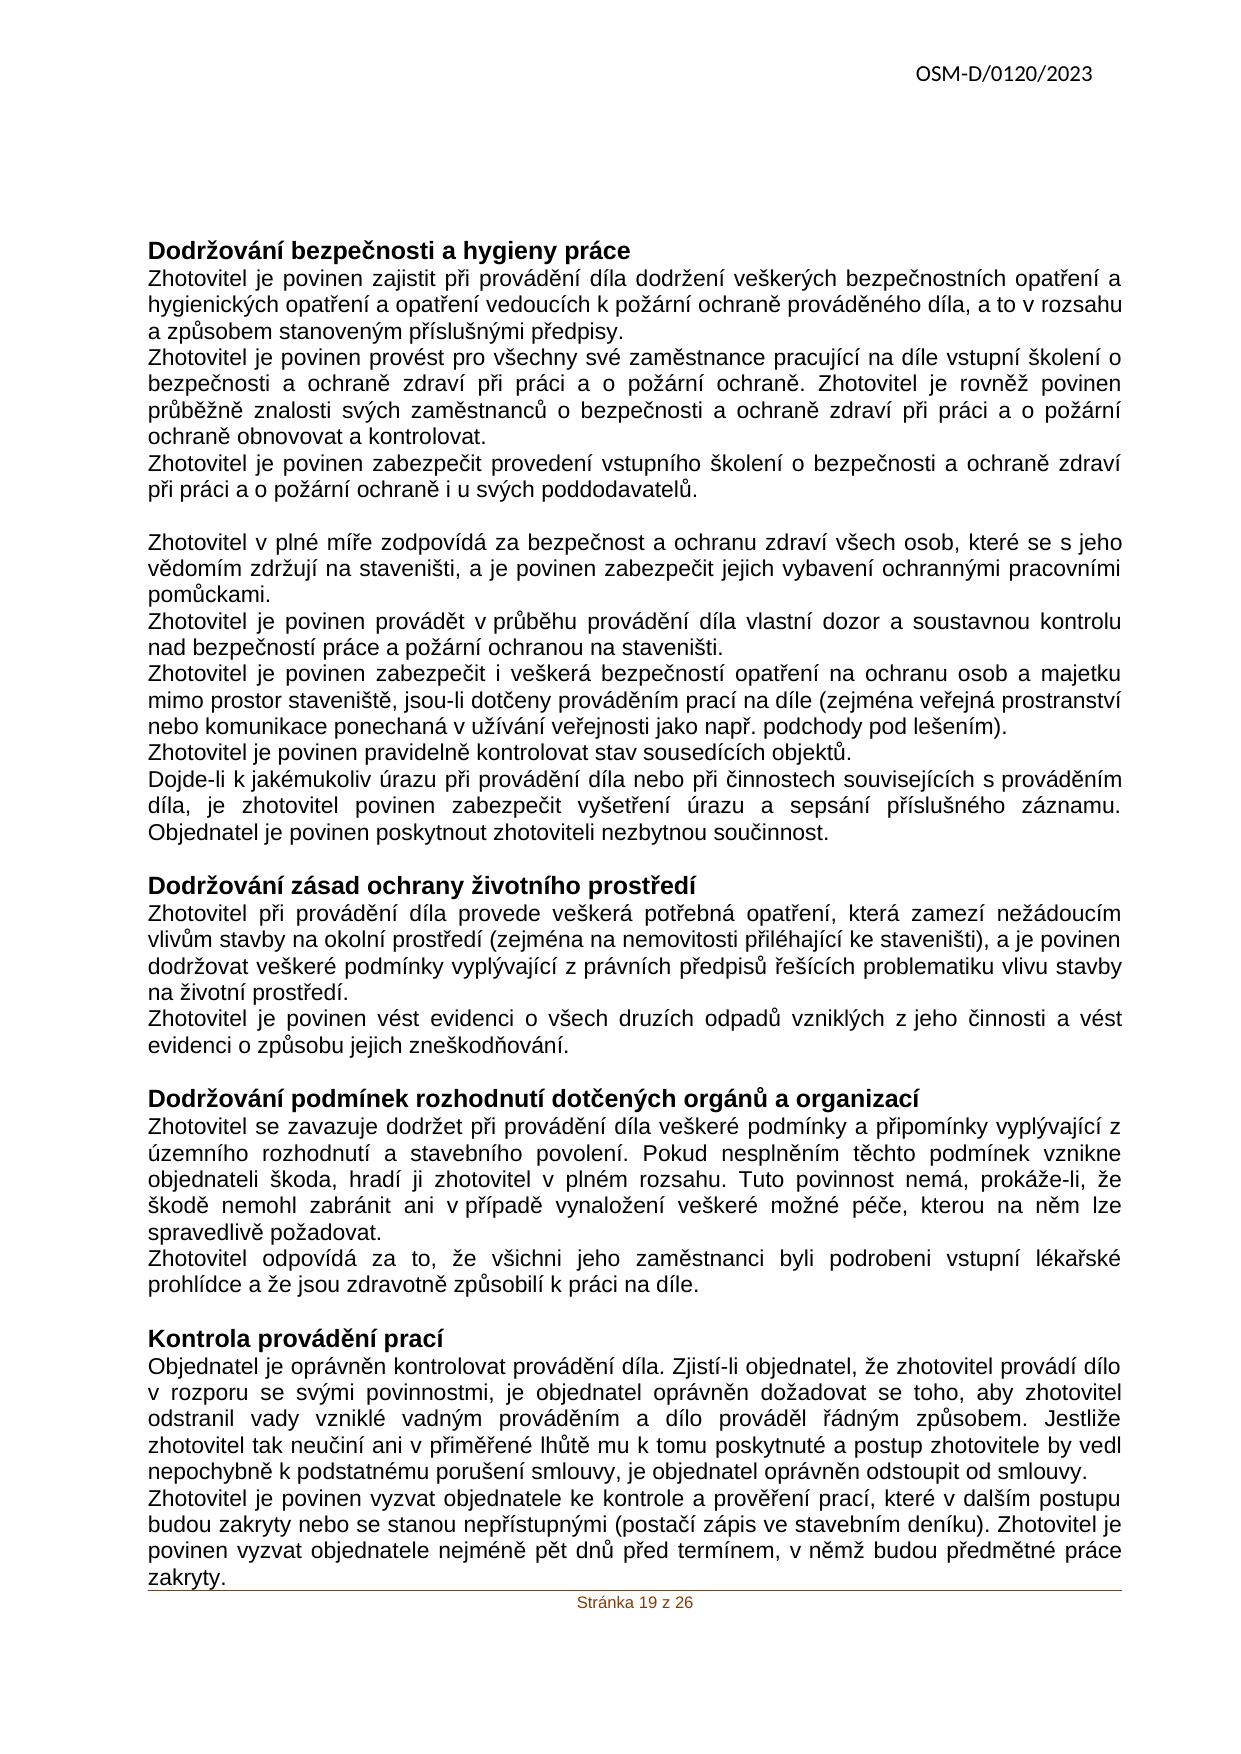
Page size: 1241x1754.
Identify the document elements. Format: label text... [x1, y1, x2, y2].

text Zhotovitel je povinen pravidelně kontrolovat stav sousedících objektů. [148, 739, 1122, 766]
text Zhotovitel je povinen vyzvat objednatele ke kontrole a prověření prací, které v dalším postupu budou zakryty nebo se stanou nepřístupnými (postačí zápis ve stavebním deníku). Zhotovitel je povinen vyzvat objednatele nejméně pět dnů před termínem, v němž budou předmětné práce zakryty. [148, 1484, 1122, 1590]
text Zhotovitel v plné míře zodpovídá za bezpečnost a ochranu zdraví všech osob, které se s jeho vědomím zdržují na staveništi, a je povinen zabezpečit jejich vybavení ochrannými pracovními pomůckami. [148, 528, 1122, 608]
text Zhotovitel odpovídá za to, že všichni jeho zaměstnanci byli podrobeni vstupní lékařské prohlídce a že jsou zdravotně způsobilí k práci na díle. [148, 1245, 1122, 1298]
text Kontrola provádění prací [148, 1324, 1122, 1353]
text Zhotovitel při provádění díla provede veškerá potřebná opatření, která zamezí nežádoucím vlivům stavby na okolní prostředí (zejména na nemovitosti přiléhající ke staveništi), a je povinen dodržovat veškeré podmínky vyplývající z právních předpisů řešících problematiku vlivu stavby na životní prostředí. [148, 900, 1122, 1005]
text Dodržování zásad ochrany životního prostředí [148, 871, 1122, 900]
text Zhotovitel je povinen zajistit při provádění díla dodržení veškerých bezpečnostních opatření a hygienických opatření a opatření vedoucích k požární ochraně prováděného díla, a to v rozsahu a způsobem stanoveným příslušnými předpisy. [148, 265, 1122, 344]
text Zhotovitel se zavazuje dodržet při provádění díla veškeré podmínky a připomínky vyplývající z územního rozhodnutí a stavebního povolení. Pokud nesplněním těchto podmínek vznikne objednateli škoda, hradí ji zhotovitel v plném rozsahu. Tuto povinnost nemá, prokáže-li, že škodě nemohl zabránit ani v případě vynaložení veškeré možné péče, kterou na něm lze spravedlivě požadovat. [148, 1113, 1122, 1245]
text Objednatel je oprávněn kontrolovat provádění díla. Zjistí-li objednatel, že zhotovitel provádí dílo v rozporu se svými povinnostmi, je objednatel oprávněn dožadovat se toho, aby zhotovitel odstranil vady vzniklé vadným prováděním a dílo prováděl řádným způsobem. Jestliže zhotovitel tak neučiní ani v přiměřené lhůtě mu k tomu poskytnuté a postup zhotovitele by vedl nepochybně k podstatnému porušení smlouvy, je objednatel oprávněn odstoupit od smlouvy. [148, 1353, 1122, 1484]
text Dodržování bezpečnosti a hygieny práce [148, 236, 1122, 265]
text Zhotovitel je povinen provést pro všechny své zaměstnance pracující na díle vstupní školení o bezpečnosti a ochraně zdraví při práci a o požární ochraně. Zhotovitel je rovněž povinen průběžně znalosti svých zaměstnanců o bezpečnosti a ochraně zdraví při práci a o požární ochraně obnovovat a kontrolovat. [148, 344, 1122, 449]
text Zhotovitel je povinen zabezpečit i veškerá bezpečností opatření na ochranu osob a majetku mimo prostor staveniště, jsou-li dotčeny prováděním prací na díle (zejména veřejná prostranství nebo komunikace ponechaná v užívání veřejnosti jako např. podchody pod lešením). [148, 660, 1122, 739]
text Zhotovitel je povinen provádět v průběhu provádění díla vlastní dozor a soustavnou kontrolu nad bezpečností práce a požární ochranou na staveništi. [148, 608, 1122, 660]
text Zhotovitel je povinen vést evidenci o všech druzích odpadů vzniklých z jeho činnosti a vést evidenci o způsobu jejich zneškodňování. [148, 1005, 1122, 1058]
text Dojde-li k jakémukoliv úrazu při provádění díla nebo při činnostech souvisejících s prováděním díla, je zhotovitel povinen zabezpečit vyšetření úrazu a sepsání příslušného záznamu. Objednatel je povinen poskytnout zhotoviteli nezbytnou součinnost. [148, 766, 1122, 845]
text Dodržování podmínek rozhodnutí dotčených orgánů a organizací [148, 1084, 1122, 1113]
text Zhotovitel je povinen zabezpečit provedení vstupního školení o bezpečnosti a ochraně zdraví při práci a o požární ochraně i u svých poddodavatelů. [148, 449, 1122, 502]
